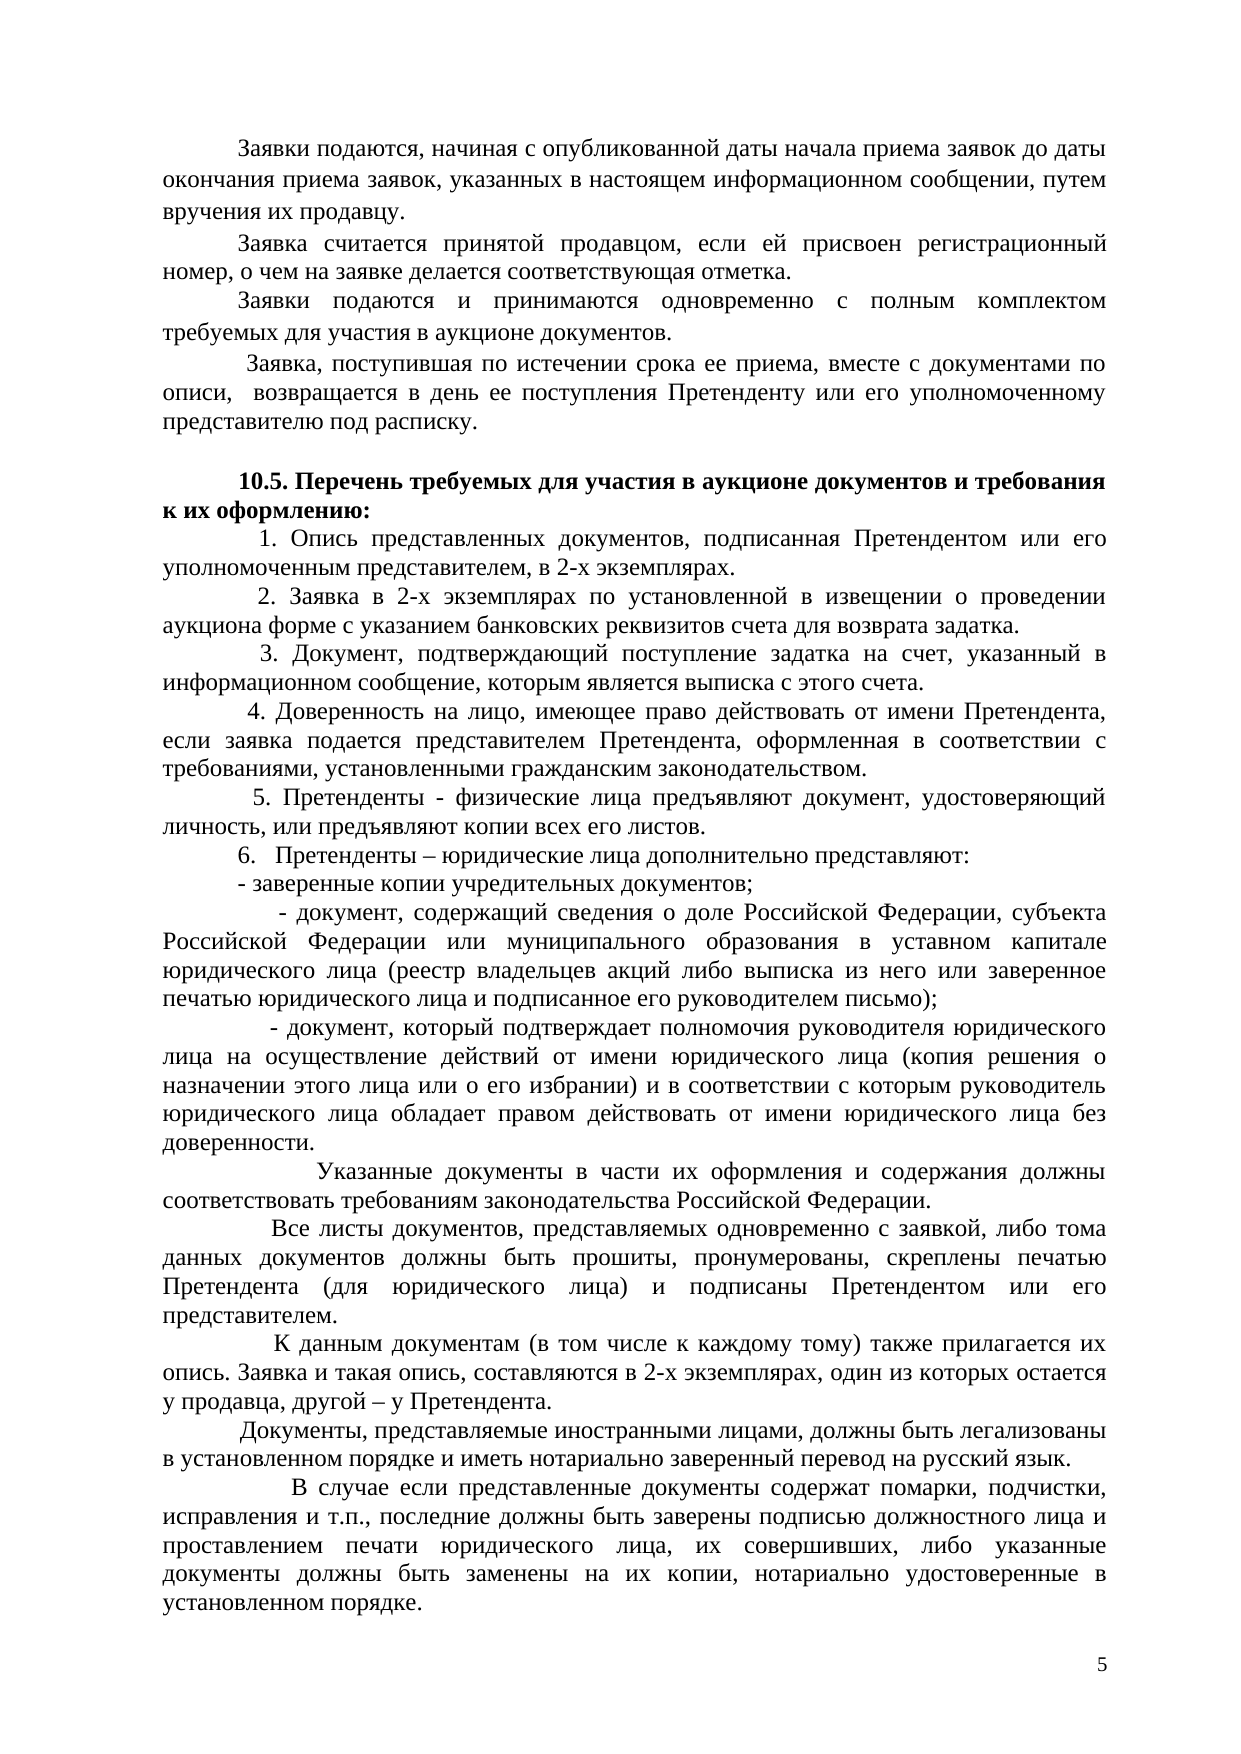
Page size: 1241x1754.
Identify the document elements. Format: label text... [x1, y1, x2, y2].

text Заявка считается принятой продавцом, если ей присвоен регистрационный номер, о чем на заявке делается соответствующая отметка. [162, 228, 1107, 285]
text 4. Доверенность на лицо, имеющее право действовать от имени Претендента, если заявка подается представителем Претендента, оформленная в соответствии с требованиями, установленными гражданским законодательством. [162, 696, 1107, 782]
text Заявки подаются, начиная с опубликованной даты начала приема заявок до даты окончания приема заявок, указанных в настоящем информационном сообщении, путем вручения их продавцу. [162, 133, 1107, 225]
text 2. Заявка в 2-х экземплярах по установленной в извещении о проведении аукциона форме с указанием банковских реквизитов счета для возврата задатка. [162, 581, 1107, 638]
text Заявки подаются и принимаются одновременно с полным комплектом требуемых для участия в аукционе документов. [162, 285, 1107, 345]
text 5. Претенденты - физические лица предъявляют документ, удостоверяющий личность, или предъявляют копии всех его листов. [162, 782, 1107, 840]
text - документ, который подтверждает полномочия руководителя юридического лица на осуществление действий от имени юридического лица (копия решения о назначении этого лица или о его избрании) и в соответствии с которым руководитель юридического лица обладает правом действовать от имени юридического лица без доверенности. [162, 1012, 1107, 1156]
text 6. Претенденты – юридические лица дополнительно представляют: [162, 840, 1107, 868]
text В случае если представленные документы содержат помарки, подчистки, исправления и т.п., последние должны быть заверены подписью должностного лица и проставлением печати юридического лица, их совершивших, либо указанные документы должны быть заменены на их копии, нотариально удостоверенные в установленном порядке. [162, 1472, 1107, 1616]
text 10.5. Перечень требуемых для участия в аукционе документов и требования к их оформлению: [162, 466, 1107, 523]
text - заверенные копии учредительных документов; [162, 868, 1107, 897]
text Указанные документы в части их оформления и содержания должны соответствовать требованиям законодательства Российской Федерации. [162, 1156, 1107, 1213]
text Все листы документов, представляемых одновременно с заявкой, либо тома данных документов должны быть прошиты, пронумерованы, скреплены печатью Претендента (для юридического лица) и подписаны Претендентом или его представителем. [162, 1213, 1107, 1328]
text К данным документам (в том числе к каждому тому) также прилагается их опись. Заявка и такая опись, составляются в 2-х экземплярах, один из которых остается у продавца, другой – у Претендента. [162, 1328, 1107, 1415]
text 3. Документ, подтверждающий поступление задатка на счет, указанный в информационном сообщение, которым является выписка с этого счета. [162, 638, 1107, 696]
text - документ, содержащий сведения о доле Российской Федерации, субъекта Российской Федерации или муниципального образования в уставном капитале юридического лица (реестр владельцев акций либо выписка из него или заверенное печатью юридического лица и подписанное его руководителем письмо); [162, 897, 1107, 1012]
text 1. Опись представленных документов, подписанная Претендентом или его уполномоченным представителем, в 2-х экземплярах. [162, 523, 1107, 581]
text Заявка, поступившая по истечении срока ее приема, вместе с документами по описи, возвращается в день ее поступления Претенденту или его уполномоченному представителю под расписку. [162, 348, 1107, 434]
text Документы, представляемые иностранными лицами, должны быть легализованы в установленном порядке и иметь нотариально заверенный перевод на русский язык. [162, 1415, 1107, 1472]
